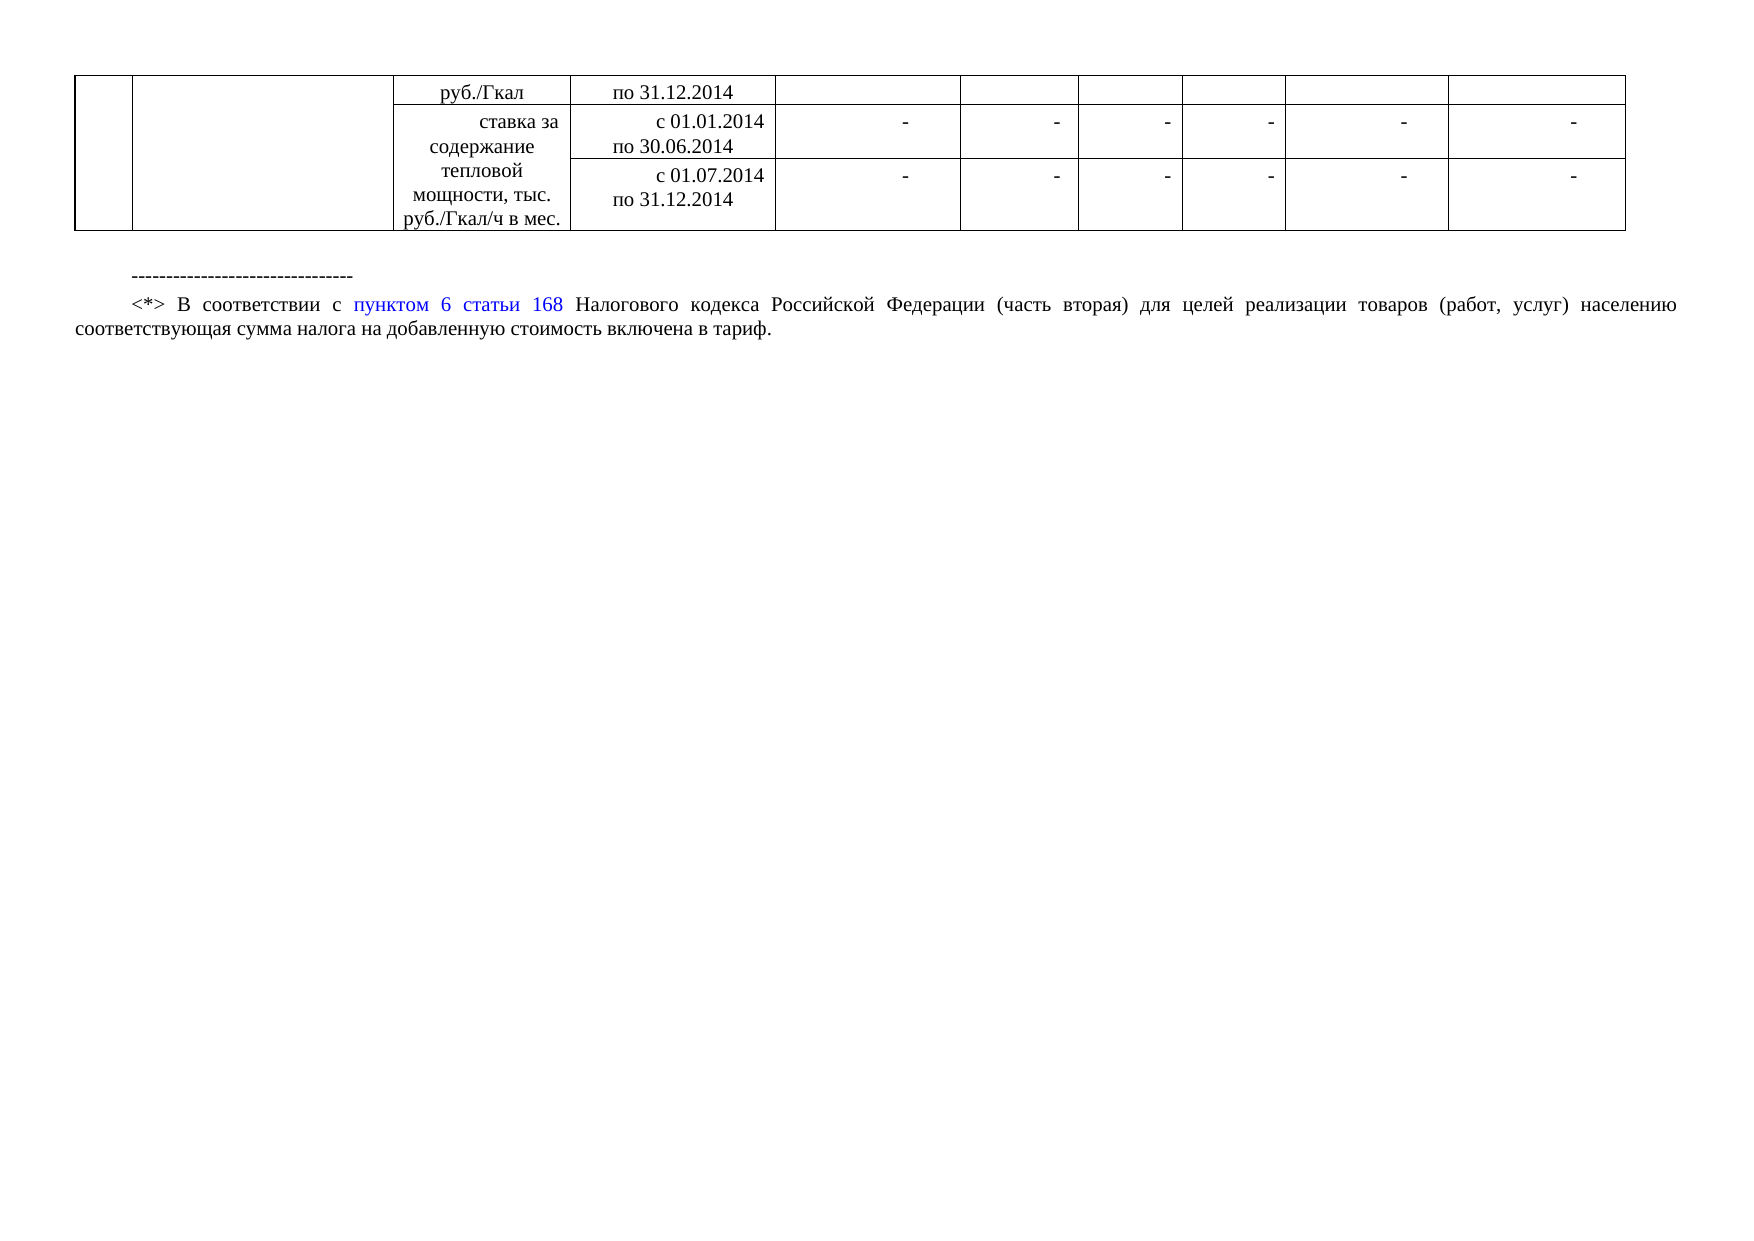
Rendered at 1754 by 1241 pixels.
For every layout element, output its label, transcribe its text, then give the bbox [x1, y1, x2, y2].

table_cell - [776, 105, 960, 158]
table_cell - [961, 159, 1078, 230]
table_cell ставка за содержание тепловой мощности, тыс. руб./Гкал/ч в мес. [394, 105, 570, 230]
text -------------------------------- [75, 263, 1679, 287]
table_cell - [776, 159, 960, 230]
table_cell с 01.01.2014 по 30.06.2014 [571, 105, 775, 158]
table_cell - [1449, 159, 1625, 230]
table_cell - [1079, 76, 1182, 104]
table_cell - [1286, 159, 1448, 230]
table_cell - [961, 76, 1078, 104]
text <*> В соответствии с пунктом 6 статьи 168 Налогового кодекса Российской Федерации (часть вторая) для целей реализации товаров (работ, услуг) населению соответствующая сумма налога на добавленную стоимость включена в тариф. [75, 291, 1679, 339]
table_cell - [1079, 159, 1182, 230]
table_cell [571, 76, 775, 104]
table_cell - [1286, 105, 1448, 158]
table_cell с 01.07.2014 по 31.12.2014 [571, 159, 775, 230]
table_cell - [776, 76, 960, 104]
table_cell - [961, 105, 1078, 158]
table_cell - [1183, 76, 1285, 104]
table_cell - [1286, 76, 1448, 104]
table_cell - [1183, 105, 1285, 158]
table_cell - [1449, 76, 1625, 104]
table_cell - [1449, 105, 1625, 158]
table_cell - [1183, 159, 1285, 230]
table_cell - [1079, 105, 1182, 158]
